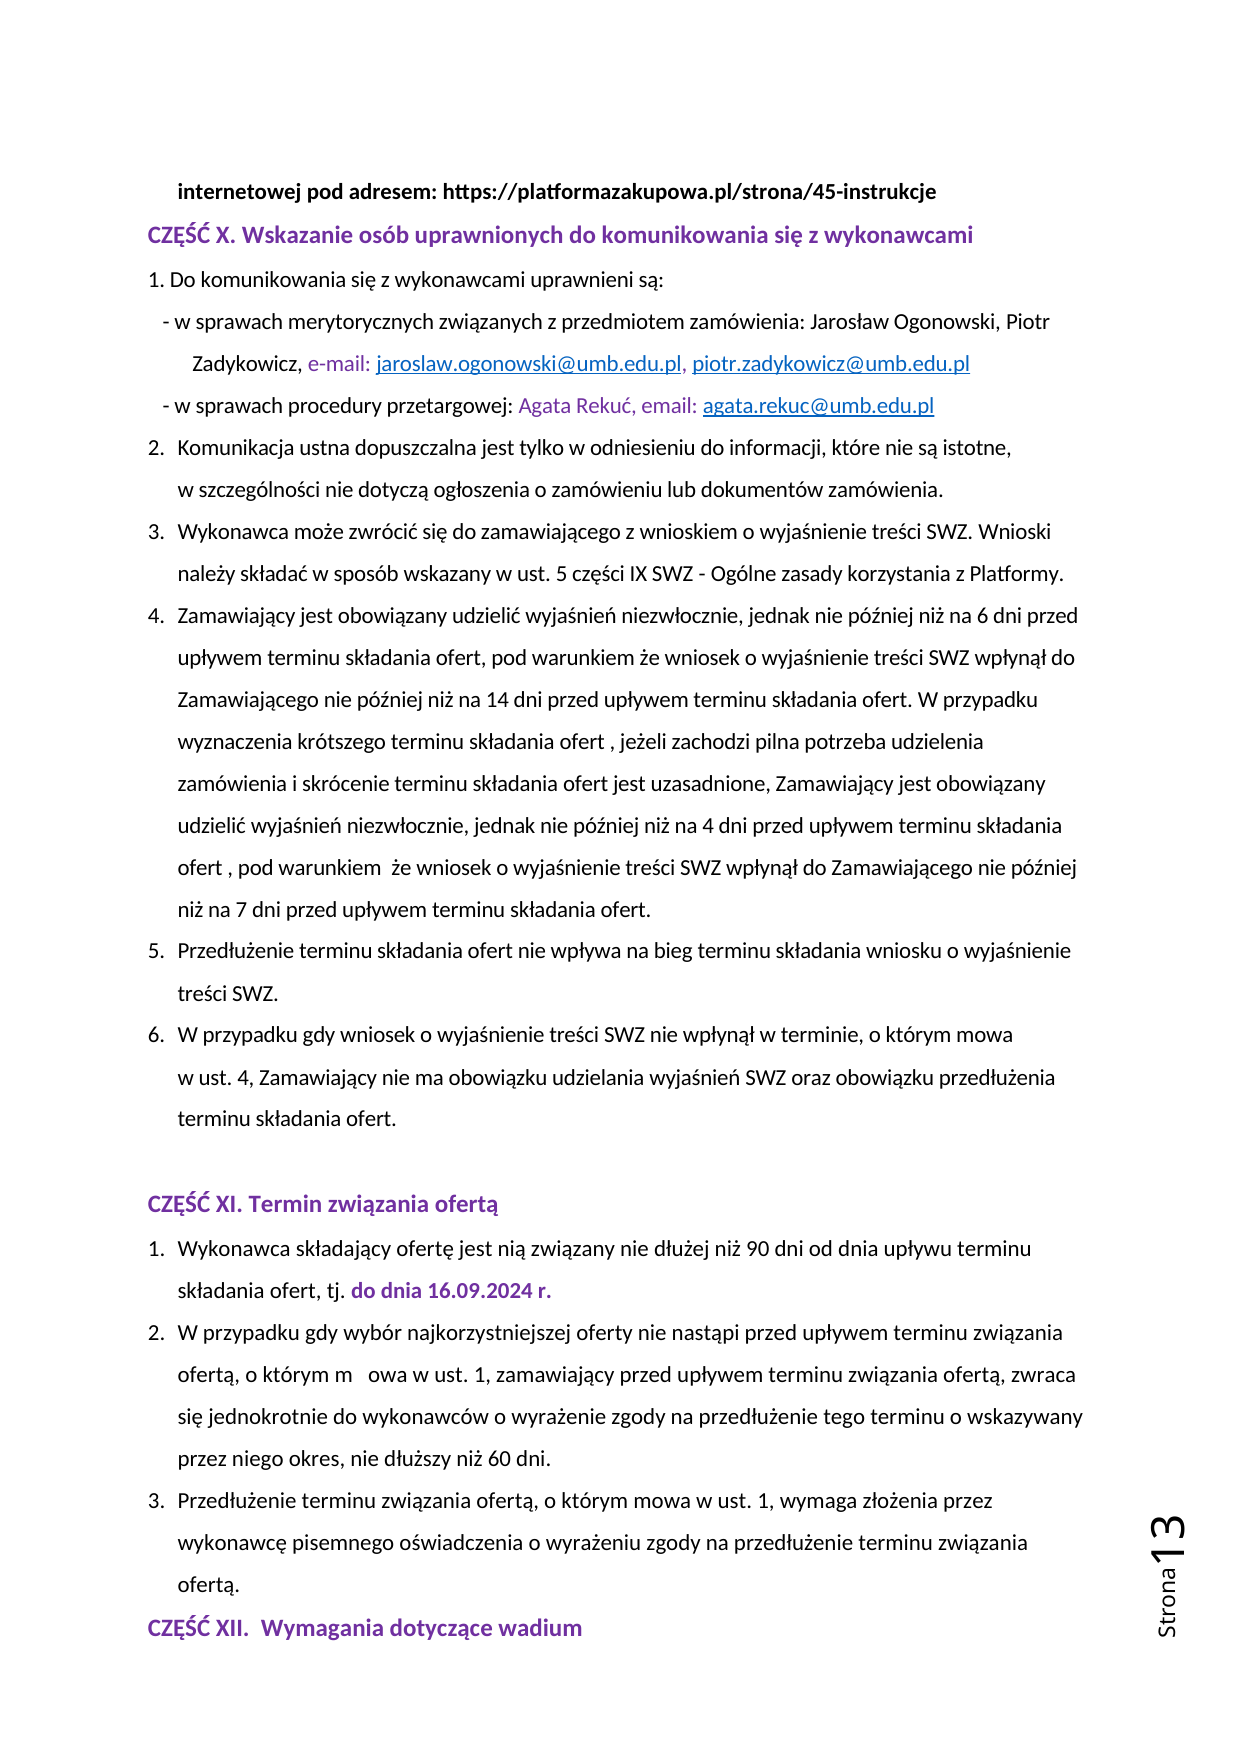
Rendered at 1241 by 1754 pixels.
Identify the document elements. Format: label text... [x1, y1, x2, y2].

list Wykonawca składający ofertę jest nią związany nie dłużej niż 90 dni od dnia upływu terminu składania ofert, tj. do dnia 16.09.2024 r. [148, 1234, 1093, 1304]
text 3. Przedłużenie terminu związania ofertą, o którym mowa w ust. 1, wymaga złożenia przez wykonawcę pisemnego oświadczenia o wyrażeniu zgody na przedłużenie terminu związania ofertą. [148, 1486, 1093, 1598]
subtitle CZĘŚĆ X. Wskazanie osób uprawnionych do komunikowania się z wykonawcami [148, 219, 1093, 250]
text - w sprawach procedury przetargowej: Agata Rekuć, email: agata.rekuc@umb.edu.pl [162, 391, 1093, 419]
text - w sprawach merytorycznych związanych z przedmiotem zamówienia: Jarosław Ogonowski, Piotr Zadykowicz, e-mail: jaroslaw.ogonowski@umb.edu.pl, piotr.zadykowicz@umb.edu.pl [162, 307, 1093, 377]
subtitle CZĘŚĆ XII. Wymagania dotyczące wadium [148, 1612, 1093, 1643]
text 2. W przypadku gdy wybór najkorzystniejszej oferty nie nastąpi przed upływem terminu związania ofertą, o którym m owa w ust. 1, zamawiający przed upływem terminu związania ofertą, zwraca się jednokrotnie do wykonawców o wyrażenie zgody na przedłużenie tego terminu o wskazywany przez niego okres, nie dłuższy niż 60 dni. [148, 1318, 1093, 1472]
text 6. W przypadku gdy wniosek o wyjaśnienie treści SWZ nie wpłynął w terminie, o którym mowa w ust. 4, Zamawiający nie ma obowiązku udzielania wyjaśnień SWZ oraz obowiązku przedłużenia terminu składania ofert. [148, 1021, 1093, 1133]
subtitle CZĘŚĆ XI. Termin związania ofertą [148, 1188, 1093, 1219]
text 3. Wykonawca może zwrócić się do zamawiającego z wnioskiem o wyjaśnienie treści SWZ. Wnioski należy składać w sposób wskazany w ust. 5 części IX SWZ - Ogólne zasady korzystania z Platformy. [148, 517, 1093, 587]
text 2. Komunikacja ustna dopuszczalna jest tylko w odniesieniu do informacji, które nie są istotne, w szczególności nie dotyczą ogłoszenia o zamówieniu lub dokumentów zamówienia. [148, 433, 1093, 503]
text 4. Zamawiający jest obowiązany udzielić wyjaśnień niezwłocznie, jednak nie później niż na 6 dni przed upływem terminu składania ofert, pod warunkiem że wniosek o wyjaśnienie treści SWZ wpłynął do Zamawiającego nie później niż na 14 dni przed upływem terminu składania ofert. W przypadku wyznaczenia krótszego terminu składania ofert , jeżeli zachodzi pilna potrzeba udzielenia zamówienia i skrócenie terminu składania ofert jest uzasadnione, Zamawiający jest obowiązany udzielić wyjaśnień niezwłocznie, jednak nie później niż na 4 dni przed upływem terminu składania ofert , pod warunkiem że wniosek o wyjaśnienie treści SWZ wpłynął do Zamawiającego nie później niż na 7 dni przed upływem terminu składania ofert. [148, 601, 1093, 923]
text 5. Przedłużenie terminu składania ofert nie wpływa na bieg terminu składania wniosku o wyjaśnienie treści SWZ. [148, 937, 1093, 1007]
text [177, 177, 1093, 205]
text 1. Do komunikowania się z wykonawcami uprawnieni są: [148, 265, 1093, 293]
